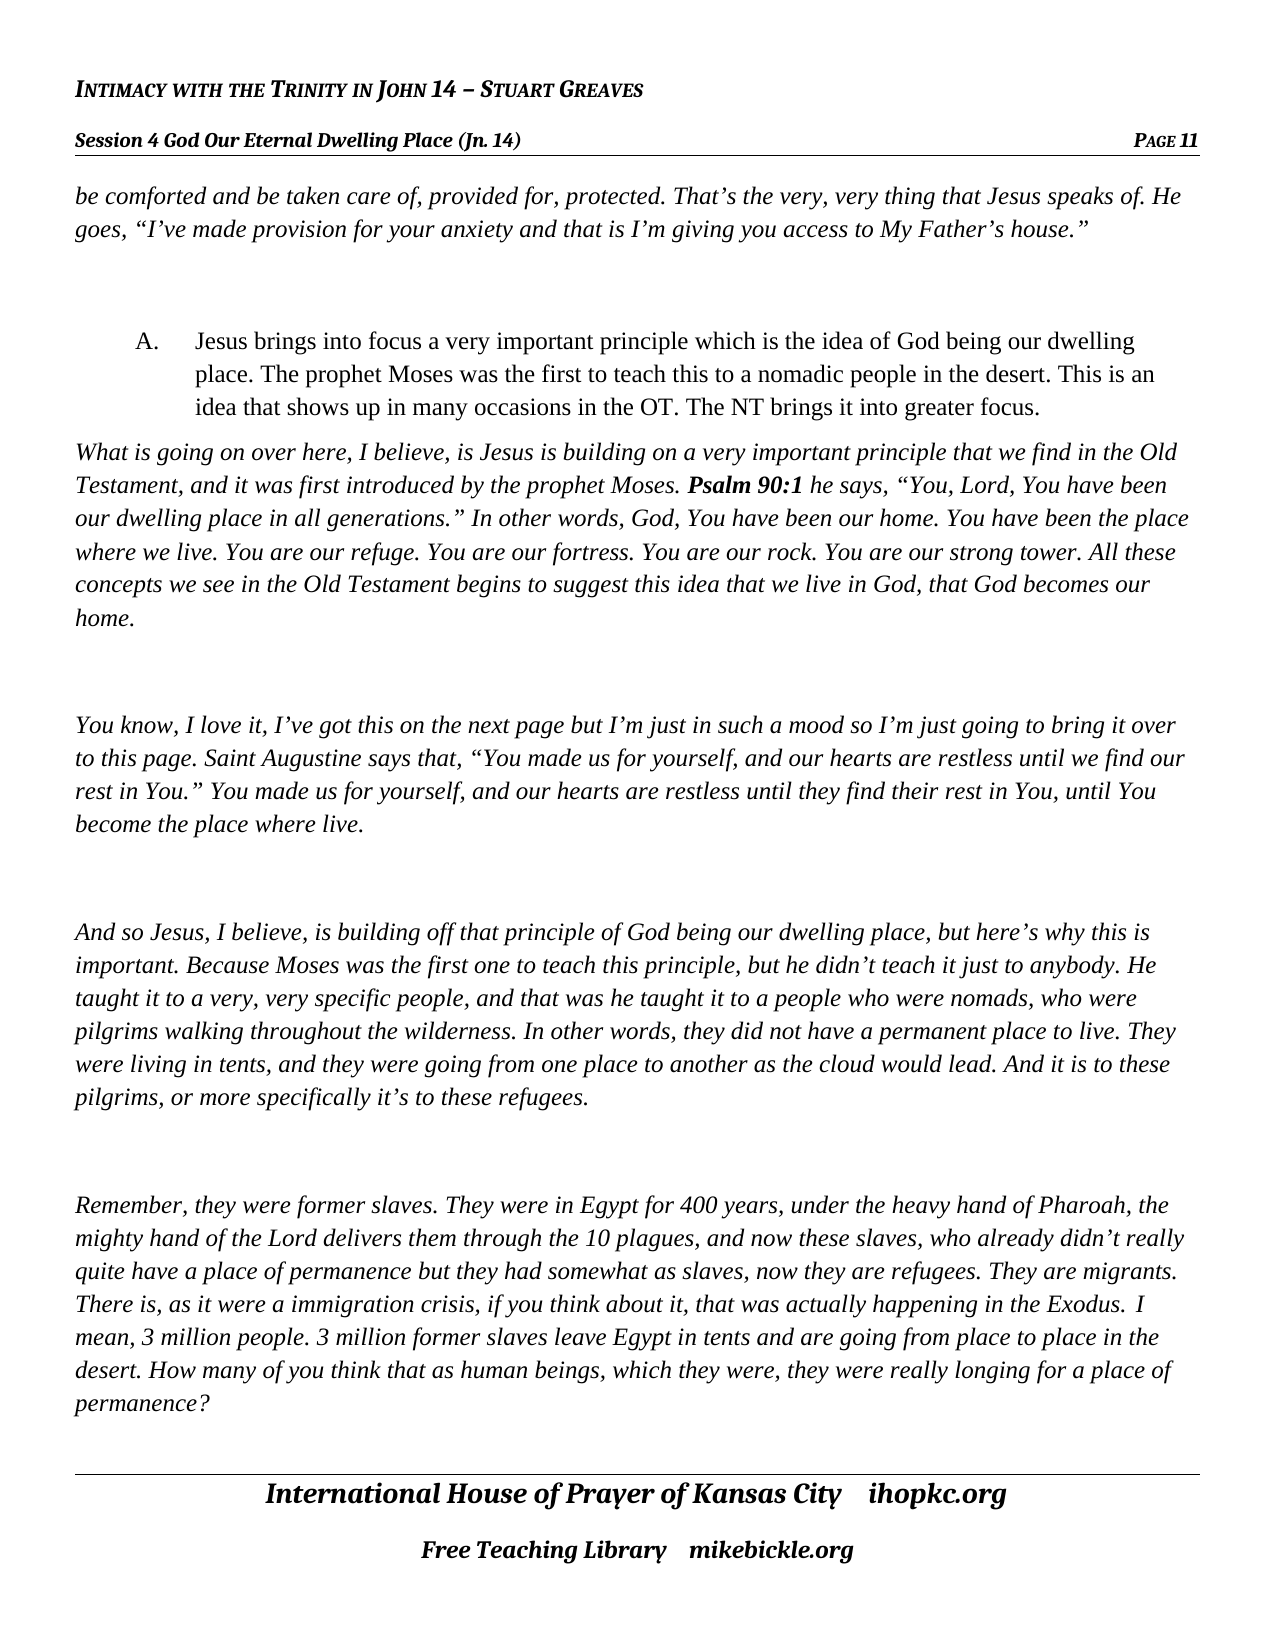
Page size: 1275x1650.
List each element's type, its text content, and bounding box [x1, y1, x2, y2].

text You know, I love it, I’ve got this on the next page but I’m just in such a mood so I’m just going to bring it over to this page. Saint Augustine says that, “You made us for yourself, and our hearts are restless until we find our rest in You.” You made us for yourself, and our hearts are restless until they find their rest in You, until You become the place where live. [75, 710, 1200, 838]
text And so Jesus, I believe, is building off that principle of God being our dwelling place, but here’s why this is important. Because Moses was the first one to teach this principle, but he didn’t teach it just to anybody. He taught it to a very, very specific people, and that was he taught it to a people who were nomads, who were pilgrims walking throughout the wilderness. In other words, they did not have a permanent place to live. They were living in tents, and they were going from one place to another as the cloud would lead. And it is to these pilgrims, or more specifically it’s to these refugees. [75, 917, 1200, 1111]
text Jesus brings into focus a very important principle which is the idea of God being our dwelling place. The prophet Moses was the first to teach this to a nomadic people in the desert. This is an idea that shows up in many occasions in the OT. The NT brings it into greater focus. [135, 326, 1200, 421]
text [75, 181, 1200, 243]
text Remember, they were former slaves. They were in Egypt for 400 years, under the heavy hand of Pharoah, the mighty hand of the Lord delivers them through the 10 plagues, and now these slaves, who already didn’t really quite have a place of permanence but they had somewhat as slaves, now they are refugees. They are migrants. There is, as it were a immigration crisis, if you think about it, that was actually happening in the Exodus. I mean, 3 million people. 3 million former slaves leave Egypt in tents and are going from place to place in the desert. How many of you think that as human beings, which they were, they were really longing for a place of permanence? [75, 1190, 1200, 1417]
text What is going on over here, I believe, is Jesus is building on a very important principle that we find in the Old Testament, and it was first introduced by the prophet Moses. Psalm 90:1 he says, “You, Lord, You have been our dwelling place in all generations.” In other words, God, You have been our home. You have been the place where we live. You are our refuge. You are our fortress. You are our rock. You are our strong tower. All these concepts we see in the Old Testament begins to suggest this idea that we live in God, that God becomes our home. [75, 437, 1200, 631]
